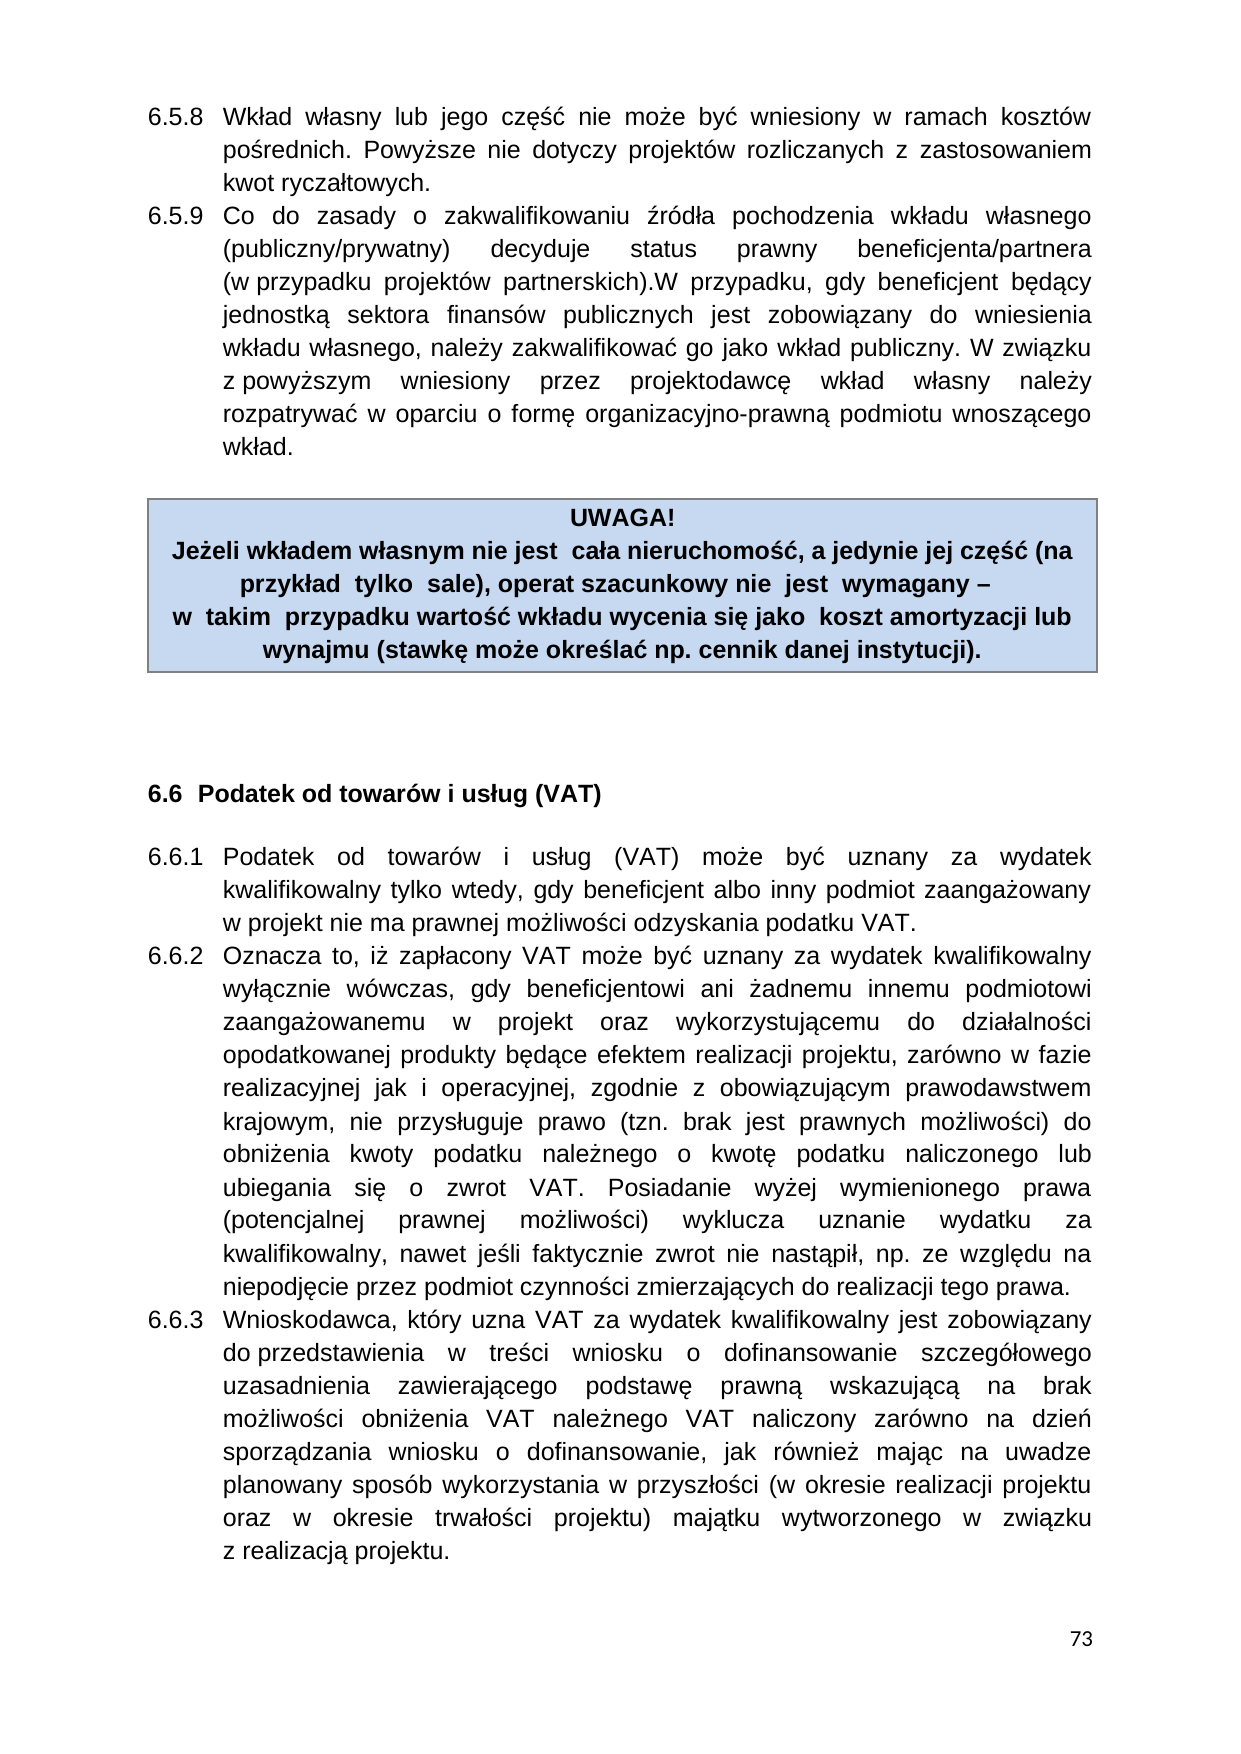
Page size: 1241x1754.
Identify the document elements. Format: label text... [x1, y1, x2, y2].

subtitle Podatek od towarów i usług (VAT) [148, 779, 1093, 808]
list Wkład własny lub jego część nie może być wniesiony w ramach kosztów pośrednich. Powyższe nie dotyczy projektów rozliczanych z zastosowaniem kwot ryczałtowych. [148, 102, 1093, 197]
table_header UWAGA! Jeżeli wkładem własnym nie jest cała nieruchomość, a jedynie jej część (na przykład tylko sale), operat szacunkowy nie jest wymagany – w takim przypadku wartość wkładu wycenia się jako koszt amortyzacji lub wynajmu (stawkę może określać np. cennik danej instytucji). [149, 500, 1096, 671]
list Co do zasady o zakwalifikowaniu źródła pochodzenia wkładu własnego (publiczny/prywatny) decyduje status prawny beneficjenta/partnera (w przypadku projektów partnerskich).W przypadku, gdy beneficjent będący jednostką sektora finansów publicznych jest zobowiązany do wniesienia wkładu własnego, należy zakwalifikować go jako wkład publiczny. W związku z powyższym wniesiony przez projektodawcę wkład własny należy rozpatrywać w oparciu o formę organizacyjno-prawną podmiotu wnoszącego wkład. [148, 201, 1093, 461]
list Podatek od towarów i usług (VAT) może być uznany za wydatek kwalifikowalny tylko wtedy, gdy beneficjent albo inny podmiot zaangażowany w projekt nie ma prawnej możliwości odzyskania podatku VAT. [148, 842, 1093, 937]
list Wnioskodawca, który uzna VAT za wydatek kwalifikowalny jest zobowiązany do przedstawienia w treści wniosku o dofinansowanie szczegółowego uzasadnienia zawierającego podstawę prawną wskazującą na brak możliwości obniżenia VAT należnego VAT naliczony zarówno na dzień sporządzania wniosku o dofinansowanie, jak również mając na uwadze planowany sposób wykorzystania w przyszłości (w okresie realizacji projektu oraz w okresie trwałości projektu) majątku wytworzonego w związku z realizacją projektu. [148, 1304, 1093, 1564]
list Oznacza to, iż zapłacony VAT może być uznany za wydatek kwalifikowalny wyłącznie wówczas, gdy beneficjentowi ani żadnemu innemu podmiotowi zaangażowanemu w projekt oraz wykorzystującemu do działalności opodatkowanej produkty będące efektem realizacji projektu, zarówno w fazie realizacyjnej jak i operacyjnej, zgodnie z obowiązującym prawodawstwem krajowym, nie przysługuje prawo (tzn. brak jest prawnych możliwości) do obniżenia kwoty podatku należnego o kwotę podatku naliczonego lub ubiegania się o zwrot VAT. Posiadanie wyżej wymienionego prawa (potencjalnej prawnej możliwości) wyklucza uznanie wydatku za kwalifikowalny, nawet jeśli faktycznie zwrot nie nastąpił, np. ze względu na niepodjęcie przez podmiot czynności zmierzających do realizacji tego prawa. [148, 941, 1093, 1300]
